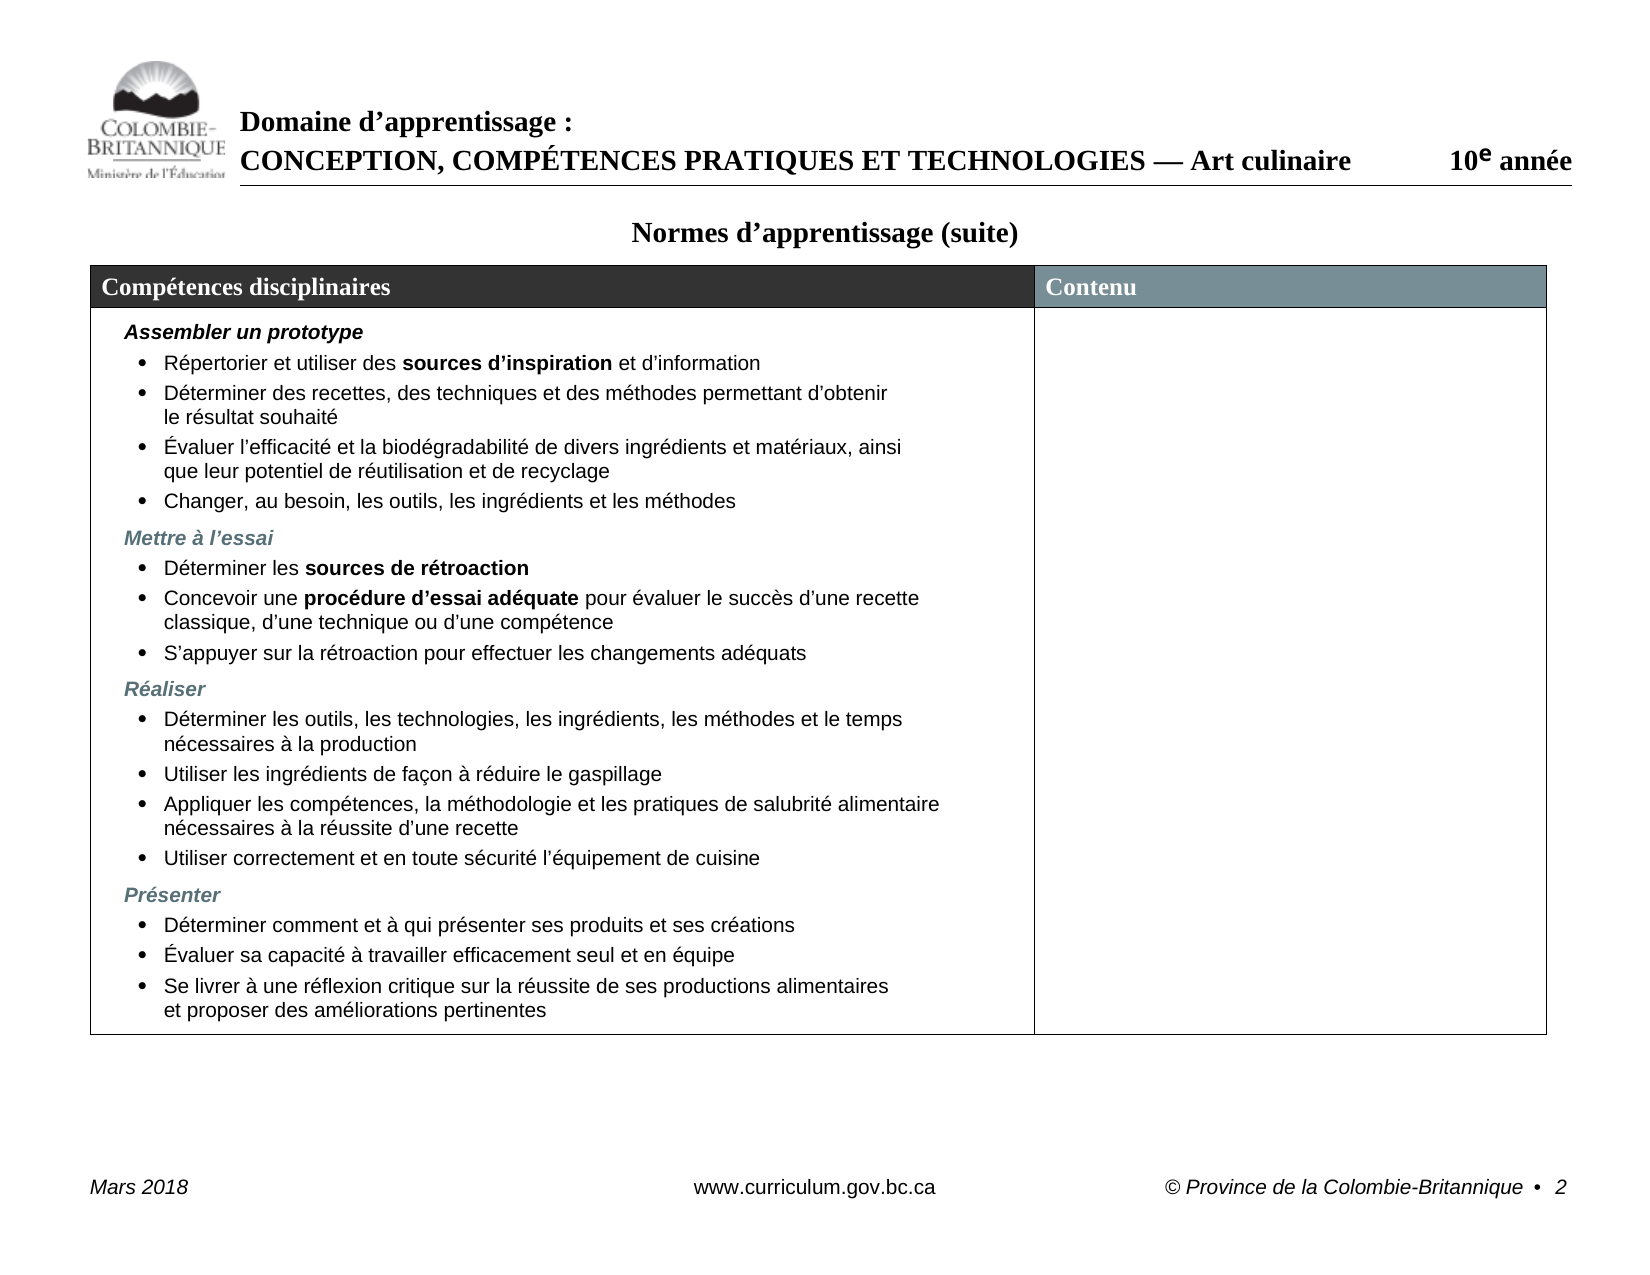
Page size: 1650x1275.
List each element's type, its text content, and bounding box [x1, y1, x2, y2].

text Domaine d’apprentissage : CONCEPTION, COMPÉTENCES PRATIQUES ET TECHNOLOGIES — Art culinaire 10e année [239, 104, 1572, 186]
text Normes d’apprentissage (suite) [89, 215, 1560, 249]
table_header Compétences disciplinaires [91, 266, 1034, 307]
table_cell Assembler un prototype Répertorier et utiliser des sources d’inspiration et d’information Déterminer des recettes, des techniques et des méthodes permettant d’obtenir le résultat souhaité Évaluer l’efficacité et la biodégradabilité de divers ingrédients et matériaux, ainsi que leur potentiel de réutilisation et de recyclage Changer, au besoin, les outils, les ingrédients et les méthodes Mettre à l’essai Déterminer les sources de rétroaction Concevoir une procédure d’essai adéquate pour évaluer le succès d’une recette classique, d’une technique ou d’une compétence S’appuyer sur la rétroaction pour effectuer les changements adéquats Réaliser Déterminer les outils, les technologies, les ingrédients, les méthodes et le temps nécessaires à la production Utiliser les ingrédients de façon à réduire le gaspillage Appliquer les compétences, la méthodologie et les pratiques de salubrité alimentaire nécessaires à la réussite d’une recette Utiliser correctement et en toute sécurité l’équipement de cuisine Présenter Déterminer comment et à qui présenter ses produits et ses créations Évaluer sa capacité à travailler efficacement seul et en équipe Se livrer à une réflexion critique sur la réussite de ses productions alimentaires et proposer des améliorations pertinentes [91, 308, 1034, 1034]
table_cell [1035, 308, 1546, 1034]
table_header Contenu [1035, 266, 1546, 307]
